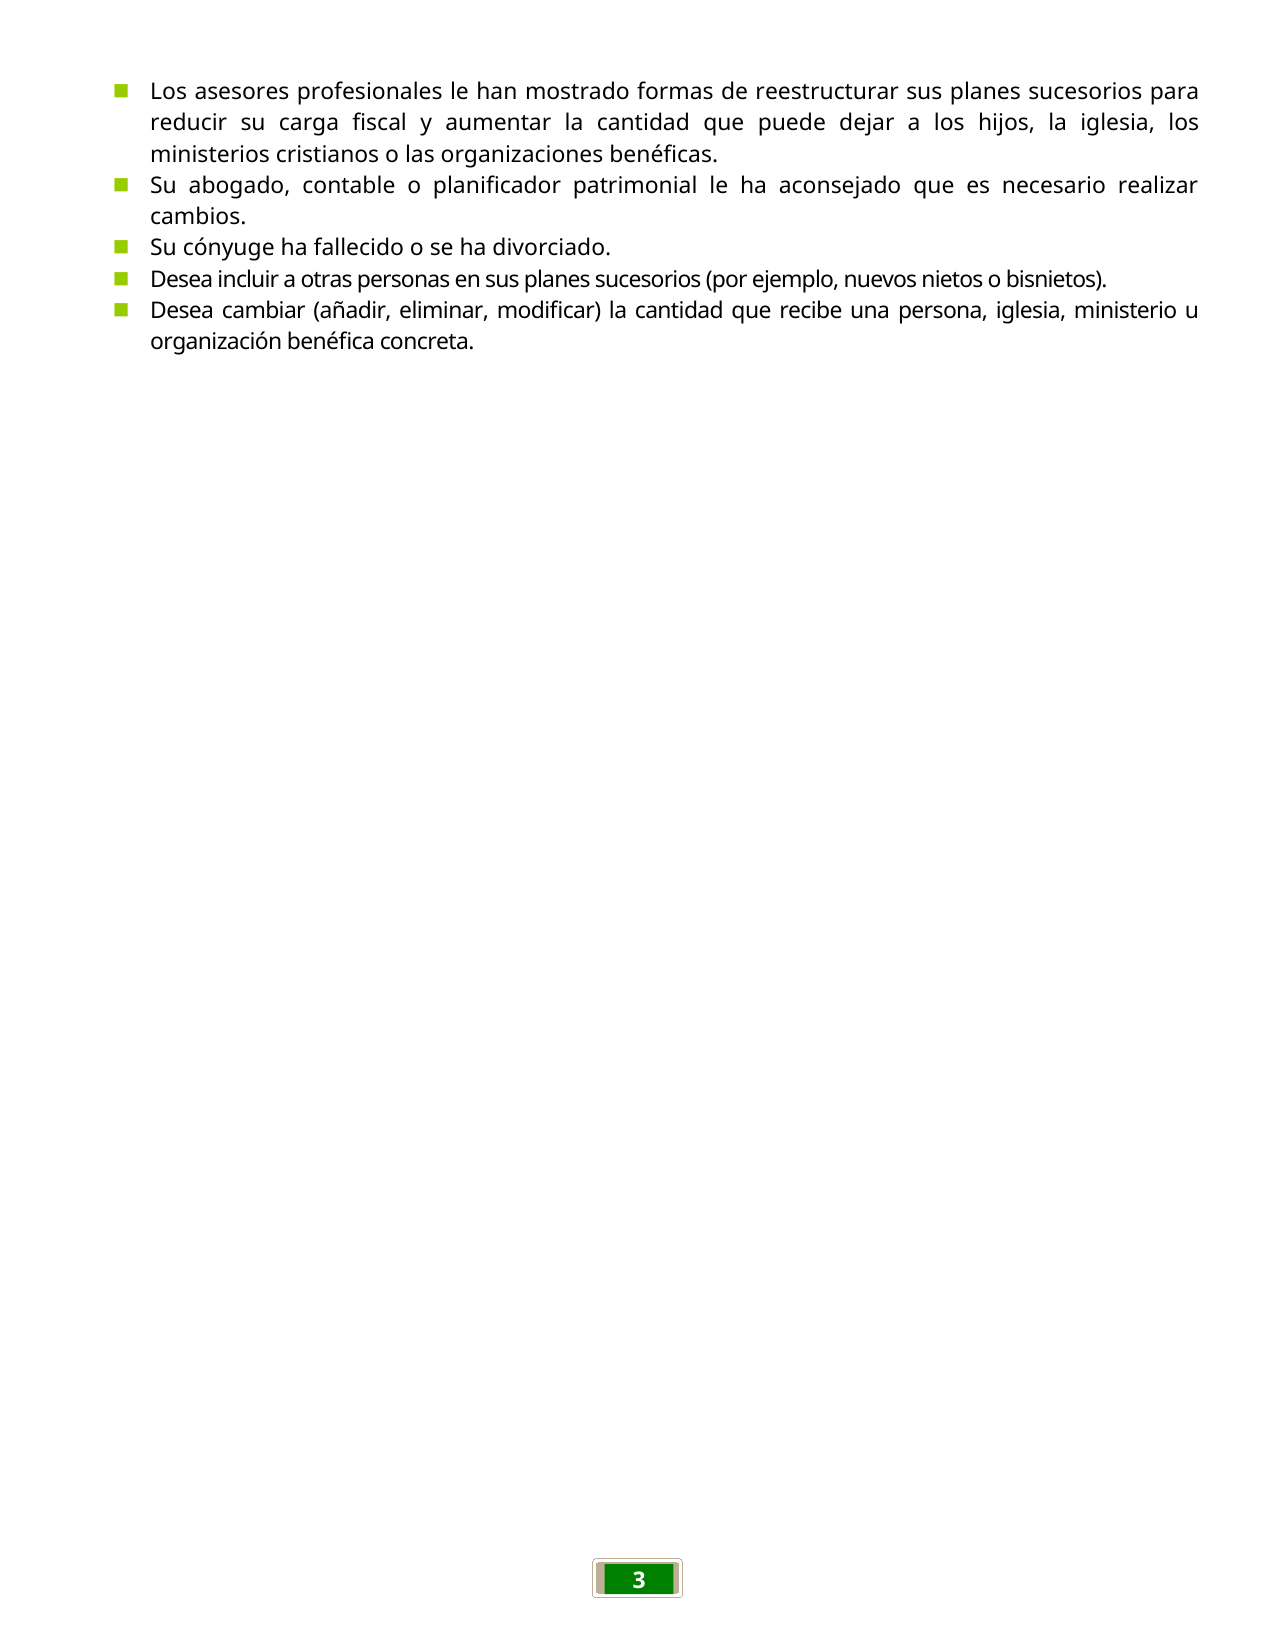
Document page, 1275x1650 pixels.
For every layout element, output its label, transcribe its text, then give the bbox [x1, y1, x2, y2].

list Desea incluir a otras personas en sus planes sucesorios (por ejemplo, nuevos nietos o bisnietos). [112, 262, 1200, 294]
list Su abogado, contable o planificador patrimonial le ha aconsejado que es necesario realizar cambios. [112, 169, 1200, 231]
list Su cónyuge ha fallecido o se ha divorciado. [112, 231, 1200, 262]
list Desea cambiar (añadir, eliminar, modificar) la cantidad que recibe una persona, iglesia, ministerio u organización benéfica concreta. [112, 294, 1200, 356]
list Los asesores profesionales le han mostrado formas de reestructurar sus planes sucesorios para reducir su carga fiscal y aumentar la cantidad que puede dejar a los hijos, la iglesia, los ministerios cristianos o las organizaciones benéficas. [112, 75, 1200, 169]
